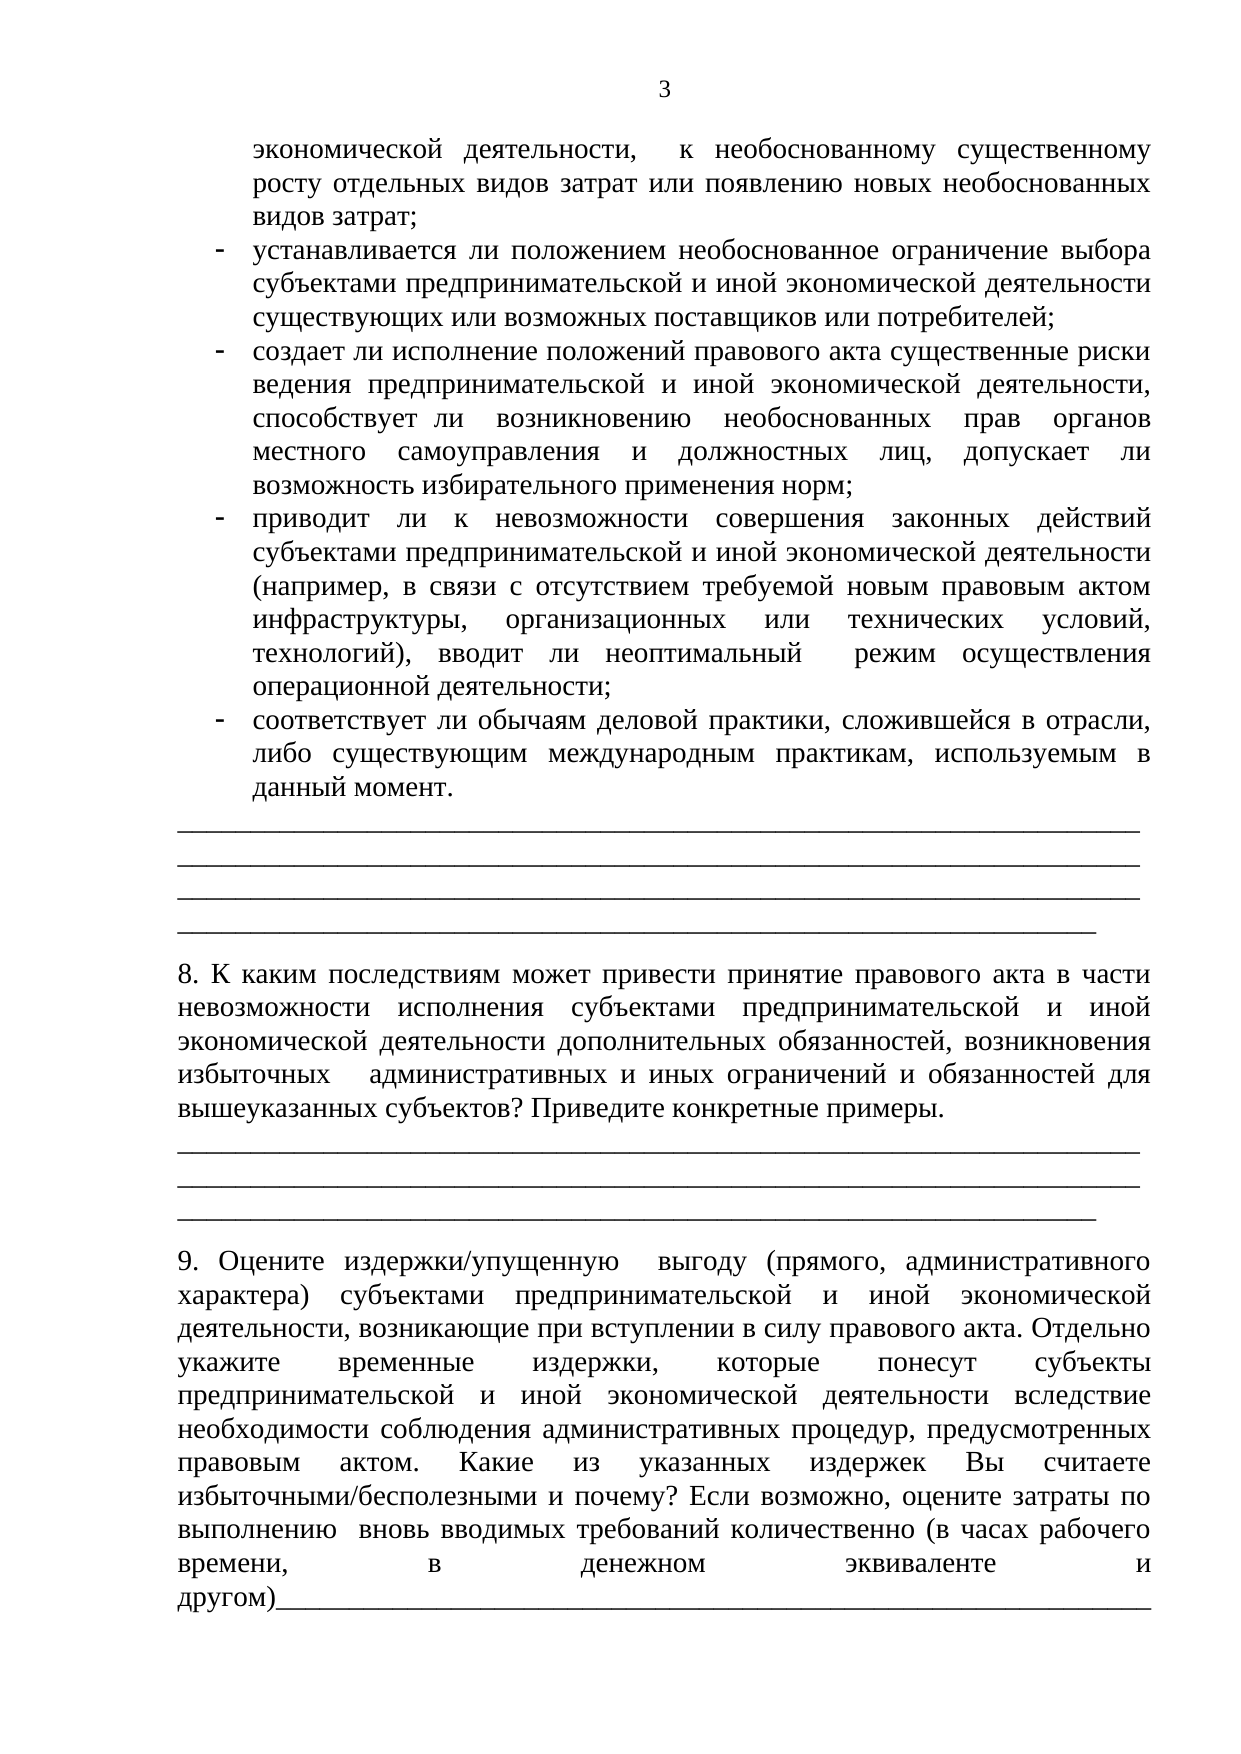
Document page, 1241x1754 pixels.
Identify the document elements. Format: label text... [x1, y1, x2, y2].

list создает ли исполнение положений правового акта существенные риски ведения предпринимательской и иной экономической деятельности, способствует ли возникновению необоснованных прав органов местного самоуправления и должностных лиц, допускает ли возможность избирательного применения норм; [215, 333, 1152, 500]
list соответствует ли обычаям деловой практики, сложившейся в отрасли, либо существующим международным практикам, используемым в данный момент. [215, 702, 1152, 802]
text ___________________________________________________________________________________________________________________________________________________________________________________________________ [177, 1123, 1152, 1224]
list приводит ли к невозможности совершения законных действий субъектами предпринимательской и иной экономической деятельности (например, в связи с отсутствием требуемой новым правовым актом инфраструктуры, организационных или технических условий, технологий), вводит ли неоптимальный режим осуществления операционной деятельности; [215, 500, 1152, 702]
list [215, 131, 1152, 232]
text _____________________________________________________________________________________________________________________________________________________________________________________________________________________________________________________________________ [177, 802, 1152, 937]
list устанавливается ли положением необоснованное ограничение выбора субъектами предпринимательской и иной экономической деятельности существующих или возможных поставщиков или потребителей; [215, 232, 1152, 333]
text 8. К каким последствиям может привести принятие правового акта в части невозможности исполнения субъектами предпринимательской и иной экономической деятельности дополнительных обязанностей, возникновения избыточных административных и иных ограничений и обязанностей для вышеуказанных субъектов? Приведите конкретные примеры. [177, 956, 1152, 1123]
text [177, 1243, 1152, 1612]
